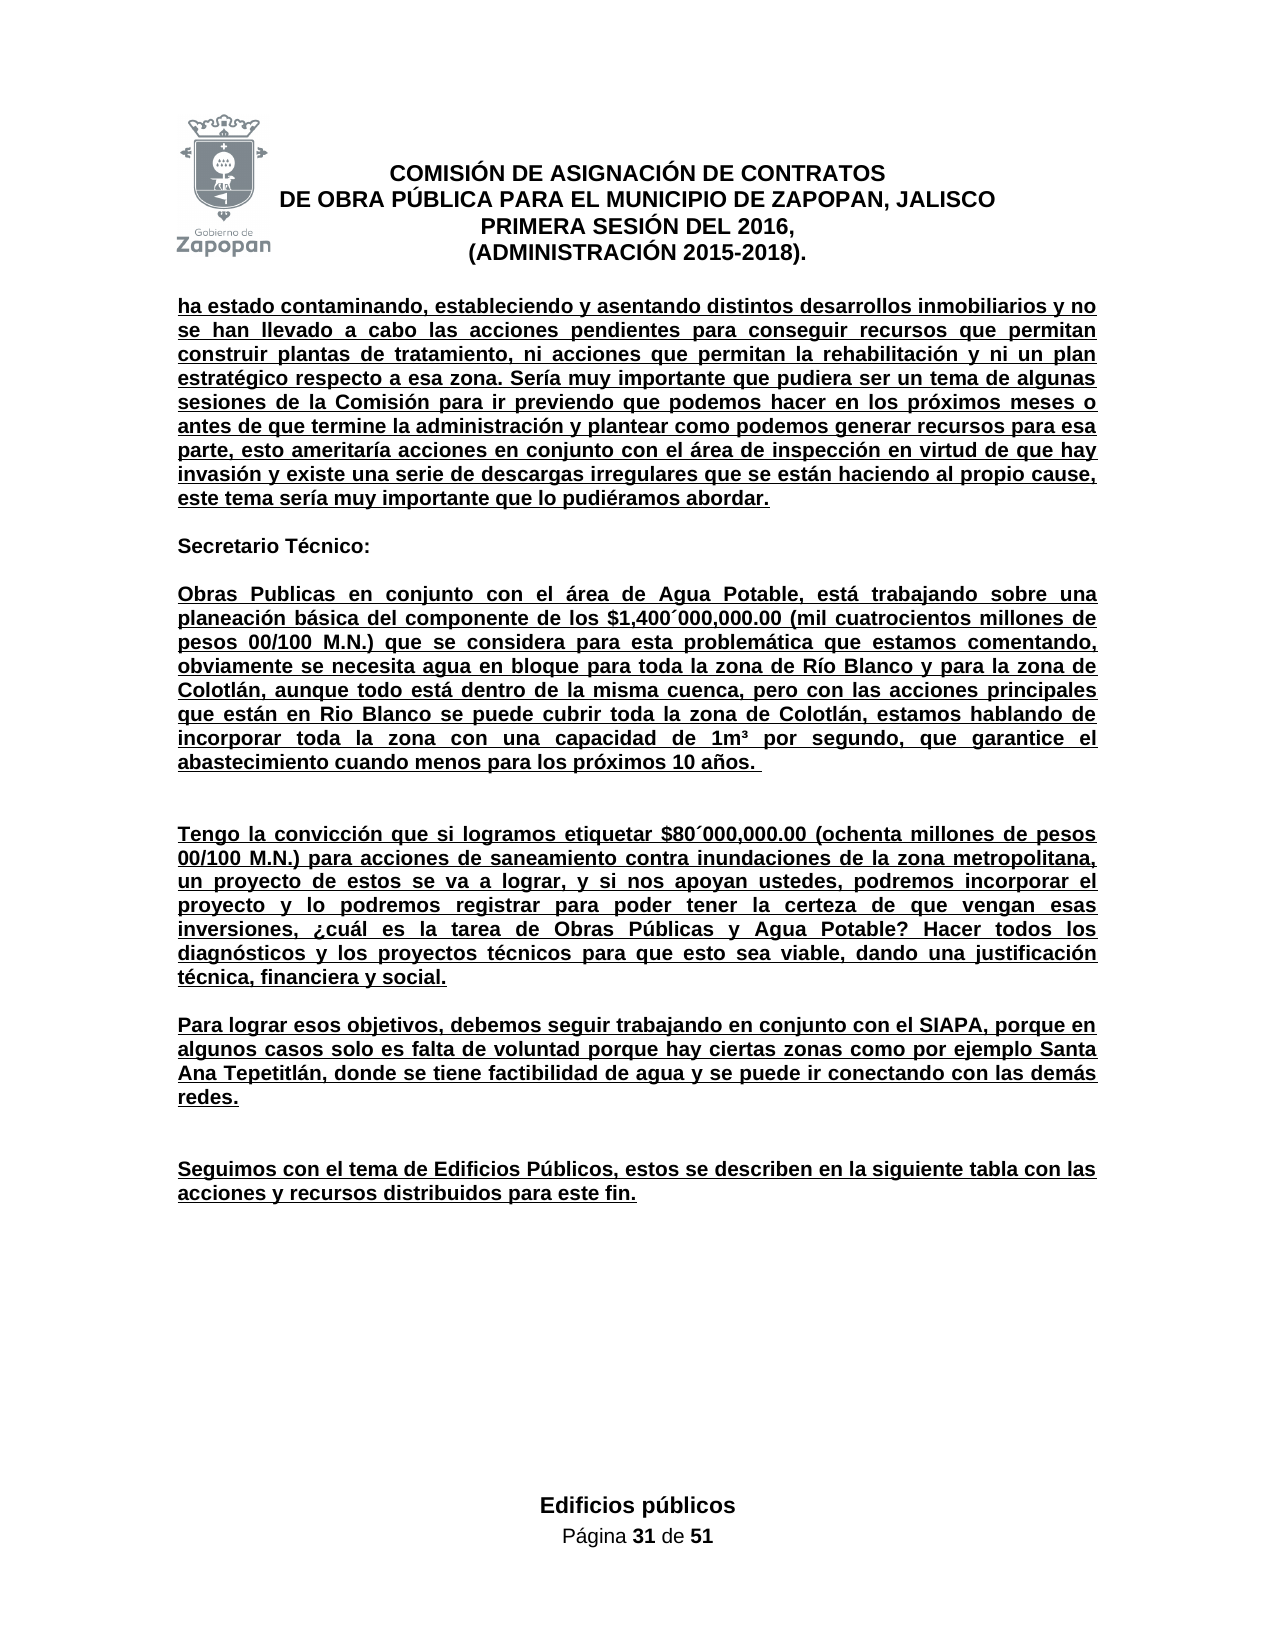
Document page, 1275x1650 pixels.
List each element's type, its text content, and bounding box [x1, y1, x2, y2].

text Obras Publicas en conjunto con el área de Agua Potable, está trabajando sobre una planeación básica del componente de los $1,400´000,000.00 (mil cuatrocientos millones de pesos 00/100 M.N.) que se considera para esta problemática que estamos comentando, obviamente se necesita agua en bloque para toda la zona de Río Blanco y para la zona de Colotlán, aunque todo está dentro de la misma cuenca, pero con las acciones principales que están en Rio Blanco se puede cubrir toda la zona de Colotlán, estamos hablando de incorporar toda la zona con una capacidad de 1m³ por segundo, que garantice el abastecimiento cuando menos para los próximos 10 años. [177, 604, 1098, 651]
text Seguimos con el tema de Edificios Públicos, estos se describen en la siguiente tabla con las acciones y recursos distribuidos para este fin. [177, 1157, 1098, 1205]
text Obras Publicas en conjunto con el área de Agua Potable, está trabajando sobre una planeación básica del componente de los $1,400´000,000.00 (mil cuatrocientos millones de pesos 00/100 M.N.) que se considera para esta problemática que estamos comentando, obviamente se necesita agua en bloque para toda la zona de Río Blanco y para la zona de Colotlán, aunque todo está dentro de la misma cuenca, pero con las acciones principales que están en Rio Blanco se puede cubrir toda la zona de Colotlán, estamos hablando de incorporar toda la zona con una capacidad de 1m³ por segundo, que garantice el abastecimiento cuando menos para los próximos 10 años. [177, 700, 1098, 747]
text Secretario Técnico: [177, 534, 1098, 558]
text Edificios públicos [177, 1492, 1098, 1518]
text Para lograr esos objetivos, debemos seguir trabajando en conjunto con el SIAPA, porque en algunos casos solo es falta de voluntad porque hay ciertas zonas como por ejemplo Santa Ana Tepetitlán, donde se tiene factibilidad de agua y se puede ir conectando con las demás redes. [177, 1083, 1098, 1109]
picture [176, 114, 271, 257]
text Tengo la convicción que si logramos etiquetar $80´000,000.00 (ochenta millones de pesos 00/100 M.N.) para acciones de saneamiento contra inundaciones de la zona metropolitana, un proyecto de estos se va a lograr, y si nos apoyan ustedes, podremos incorporar el proyecto y lo podremos registrar para poder tener la certeza de que vengan esas inversiones, ¿cuál es la tarea de Obras Públicas y Agua Potable? Hacer todos los diagnósticos y los proyectos técnicos para que esto sea viable, dando una justificación técnica, financiera y social. [177, 821, 1098, 890]
text Para lograr esos objetivos, debemos seguir trabajando en conjunto con el SIAPA, porque en algunos casos solo es falta de voluntad porque hay ciertas zonas como por ejemplo Santa Ana Tepetitlán, donde se tiene factibilidad de agua y se puede ir conectando con las demás redes. [177, 1059, 1098, 1082]
text Para lograr esos objetivos, debemos seguir trabajando en conjunto con el SIAPA, porque en algunos casos solo es falta de voluntad porque hay ciertas zonas como por ejemplo Santa Ana Tepetitlán, donde se tiene factibilidad de agua y se puede ir conectando con las demás redes. [177, 1013, 1098, 1058]
